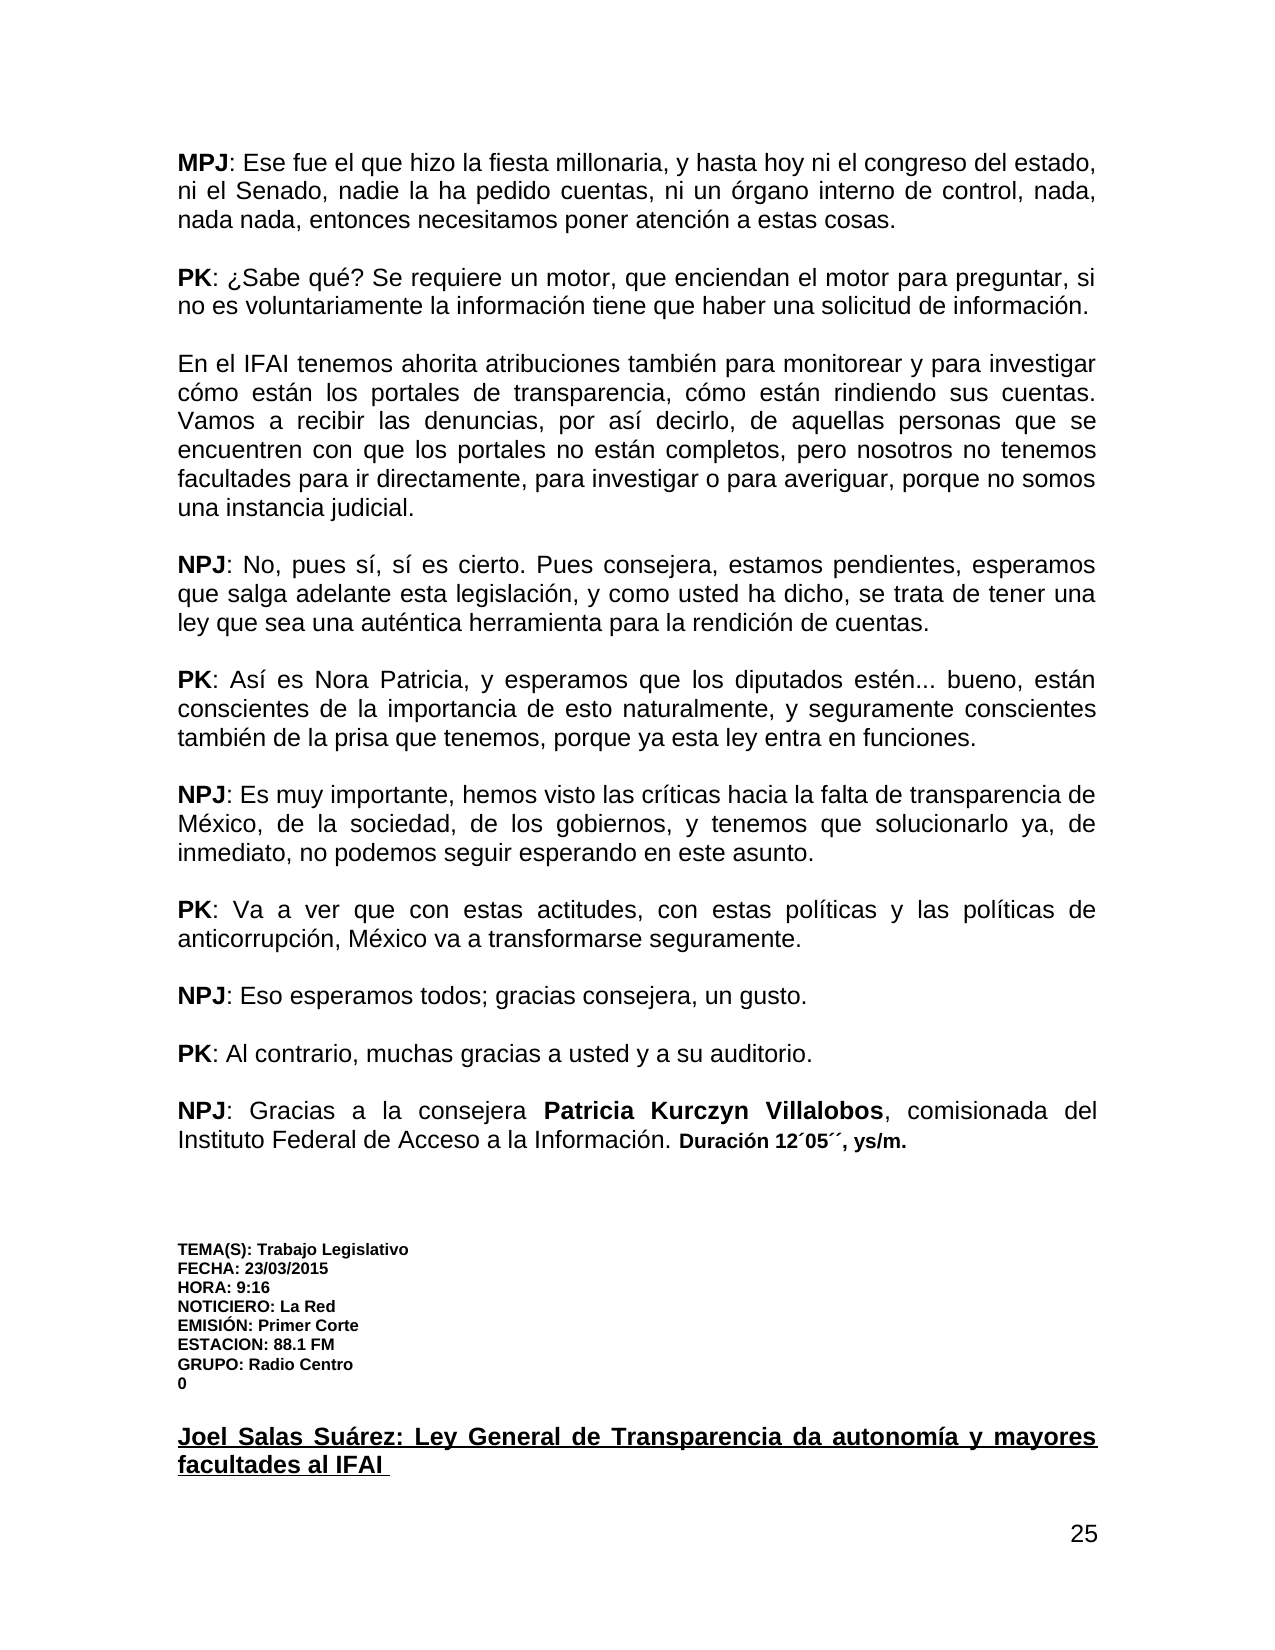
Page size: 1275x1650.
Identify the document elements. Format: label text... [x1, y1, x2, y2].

text En el IFAI tenemos ahorita atribuciones también para monitorear y para investigar cómo están los portales de transparencia, cómo están rindiendo sus cuentas. Vamos a recibir las denuncias, por así decirlo, de aquellas personas que se encuentren con que los portales no están completos, pero nosotros no tenemos facultades para ir directamente, para investigar o para averiguar, porque no somos una instancia judicial. [177, 349, 1098, 521]
text Joel Salas Suárez: Ley General de Transparencia da autonomía y mayores facultades al IFAI [177, 1447, 1098, 1479]
text PK: Va a ver que con estas actitudes, con estas políticas y las políticas de anticorrupción, México va a transformarse seguramente. [177, 895, 1098, 953]
text PK: ¿Sabe qué? Se requiere un motor, que enciendan el motor para preguntar, si no es voluntariamente la información tiene que haber una solicitud de información. [177, 263, 1098, 320]
text NPJ: Eso esperamos todos; gracias consejera, un gusto. [177, 981, 1098, 1010]
text Joel Salas Suárez: Ley General de Transparencia da autonomía y mayores facultades al IFAI [177, 1421, 1098, 1446]
text MPJ: Ese fue el que hizo la fiesta millonaria, y hasta hoy ni el congreso del estado, ni el Senado, nadie la ha pedido cuentas, ni un órgano interno de control, nada, nada nada, entonces necesitamos poner atención a estas cosas. [177, 148, 1098, 234]
text HORA: 9:16 [177, 1278, 1098, 1297]
text NOTICIERO: La Red [177, 1297, 1098, 1316]
text ESTACION: 88.1 FM [177, 1335, 1098, 1354]
text NPJ: Gracias a la consejera Patricia Kurczyn Villalobos, comisionada del Instituto Federal de Acceso a la Información. Duración 12´05´´, ys/m. [177, 1096, 1098, 1154]
text EMISIÓN: Primer Corte [177, 1316, 1098, 1335]
text NPJ: Es muy importante, hemos visto las críticas hacia la falta de transparencia de México, de la sociedad, de los gobiernos, y tenemos que solucionarlo ya, de inmediato, no podemos seguir esperando en este asunto. [177, 780, 1098, 866]
text TEMA(S): Trabajo Legislativo [177, 1239, 1098, 1258]
text GRUPO: Radio Centro [177, 1354, 1098, 1373]
text 0 [177, 1373, 1098, 1393]
text PK: Así es Nora Patricia, y esperamos que los diputados estén... bueno, están conscientes de la importancia de esto naturalmente, y seguramente conscientes también de la prisa que tenemos, porque ya esta ley entra en funciones. [177, 665, 1098, 751]
text NPJ: No, pues sí, sí es cierto. Pues consejera, estamos pendientes, esperamos que salga adelante esta legislación, y como usted ha dicho, se trata de tener una ley que sea una auténtica herramienta para la rendición de cuentas. [177, 550, 1098, 636]
text FECHA: 23/03/2015 [177, 1258, 1098, 1278]
text PK: Al contrario, muchas gracias a usted y a su auditorio. [177, 1039, 1098, 1068]
